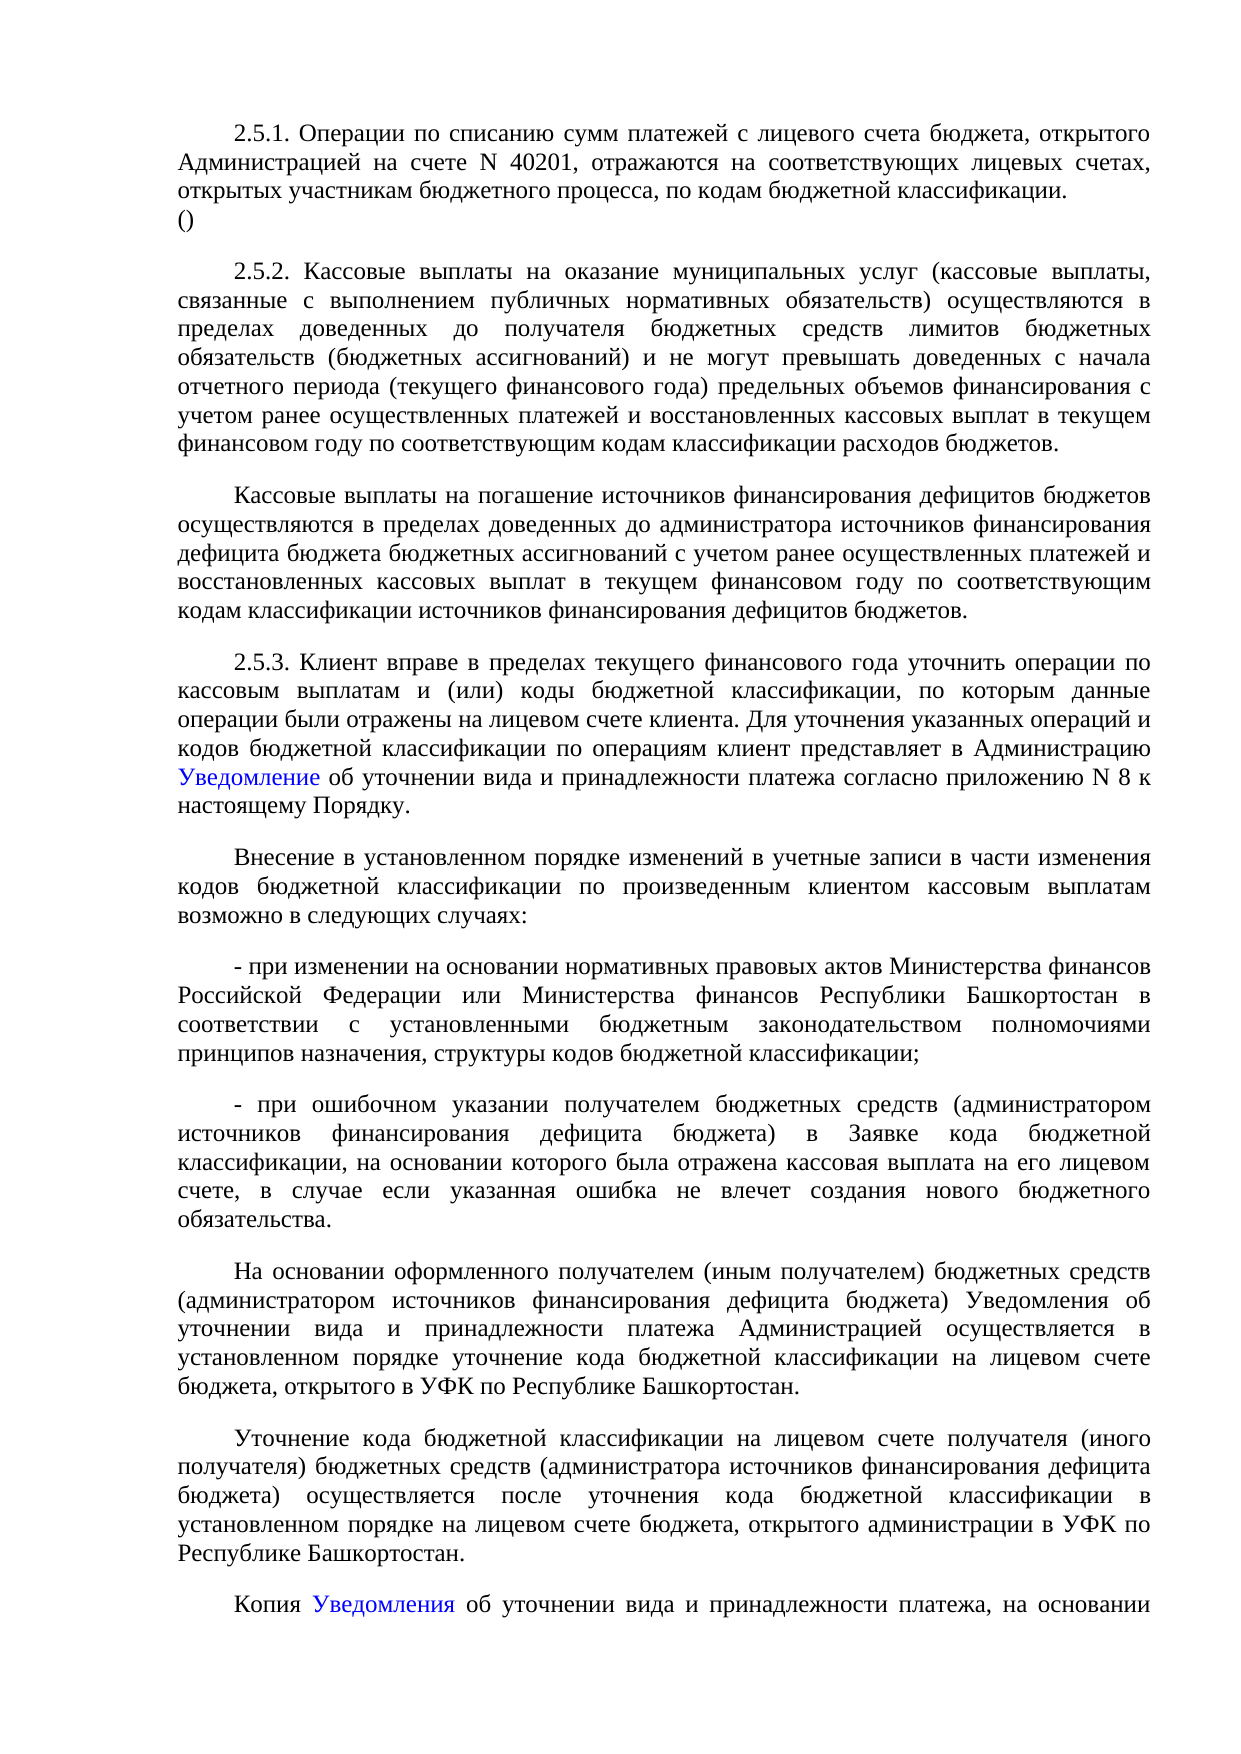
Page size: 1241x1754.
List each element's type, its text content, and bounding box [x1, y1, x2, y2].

text 2.5.3. Клиент вправе в пределах текущего финансового года уточнить операции по кассовым выплатам и (или) коды бюджетной классификации, по которым данные операции были отражены на лицевом счете клиента. Для уточнения указанных операций и кодов бюджетной классификации по операциям клиент представляет в Администрацию Уведомление об уточнении вида и принадлежности платежа согласно приложению N 8 к настоящему Порядку. [177, 647, 1152, 819]
text Кассовые выплаты на погашение источников финансирования дефицитов бюджетов осуществляются в пределах доведенных до администратора источников финансирования дефицита бюджета бюджетных ассигнований с учетом ранее осуществленных платежей и восстановленных кассовых выплат в текущем финансовом году по соответствующим кодам классификации источников финансирования дефицитов бюджетов. [177, 480, 1152, 624]
text Внесение в установленном порядке изменений в учетные записи в части изменения кодов бюджетной классификации по произведенным клиентом кассовым выплатам возможно в следующих случаях: [177, 842, 1152, 928]
text - при изменении на основании нормативных правовых актов Министерства финансов Российской Федерации или Министерства финансов Республики Башкортостан в соответствии с установленными бюджетным законодательством полномочиями принципов назначения, структуры кодов бюджетной классификации; [177, 951, 1152, 1066]
text 2.5.2. Кассовые выплаты на оказание муниципальных услуг (кассовые выплаты, связанные с выполнением публичных нормативных обязательств) осуществляются в пределах доведенных до получателя бюджетных средств лимитов бюджетных обязательств (бюджетных ассигнований) и не могут превышать доведенных с начала отчетного периода (текущего финансового года) предельных объемов финансирования с учетом ранее осуществленных платежей и восстановленных кассовых выплат в текущем финансовом году по соответствующим кодам классификации расходов бюджетов. [177, 256, 1152, 457]
text Уточнение кода бюджетной классификации на лицевом счете получателя (иного получателя) бюджетных средств (администратора источников финансирования дефицита бюджета) осуществляется после уточнения кода бюджетной классификации в установленном порядке на лицевом счете бюджета, открытого администрации в УФК по Республике Башкортостан. [177, 1423, 1152, 1566]
text - при ошибочном указании получателем бюджетных средств (администратором источников финансирования дефицита бюджета) в Заявке кода бюджетной классификации, на основании которого была отражена кассовая выплата на его лицевом счете, в случае если указанная ошибка не влечет создания нового бюджетного обязательства. [177, 1089, 1152, 1233]
text На основании оформленного получателем (иным получателем) бюджетных средств (администратором источников финансирования дефицита бюджета) Уведомления об уточнении вида и принадлежности платежа Администрацией осуществляется в установленном порядке уточнение кода бюджетной классификации на лицевом счете бюджета, открытого в УФК по Республике Башкортостан. [177, 1256, 1152, 1400]
text 2.5.1. Операции по списанию сумм платежей с лицевого счета бюджета, открытого Администрацией на счете N 40201, отражаются на соответствующих лицевых счетах, открытых участникам бюджетного процесса, по кодам бюджетной классификации. [177, 118, 1152, 204]
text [177, 1589, 1152, 1618]
text () [177, 204, 1152, 233]
